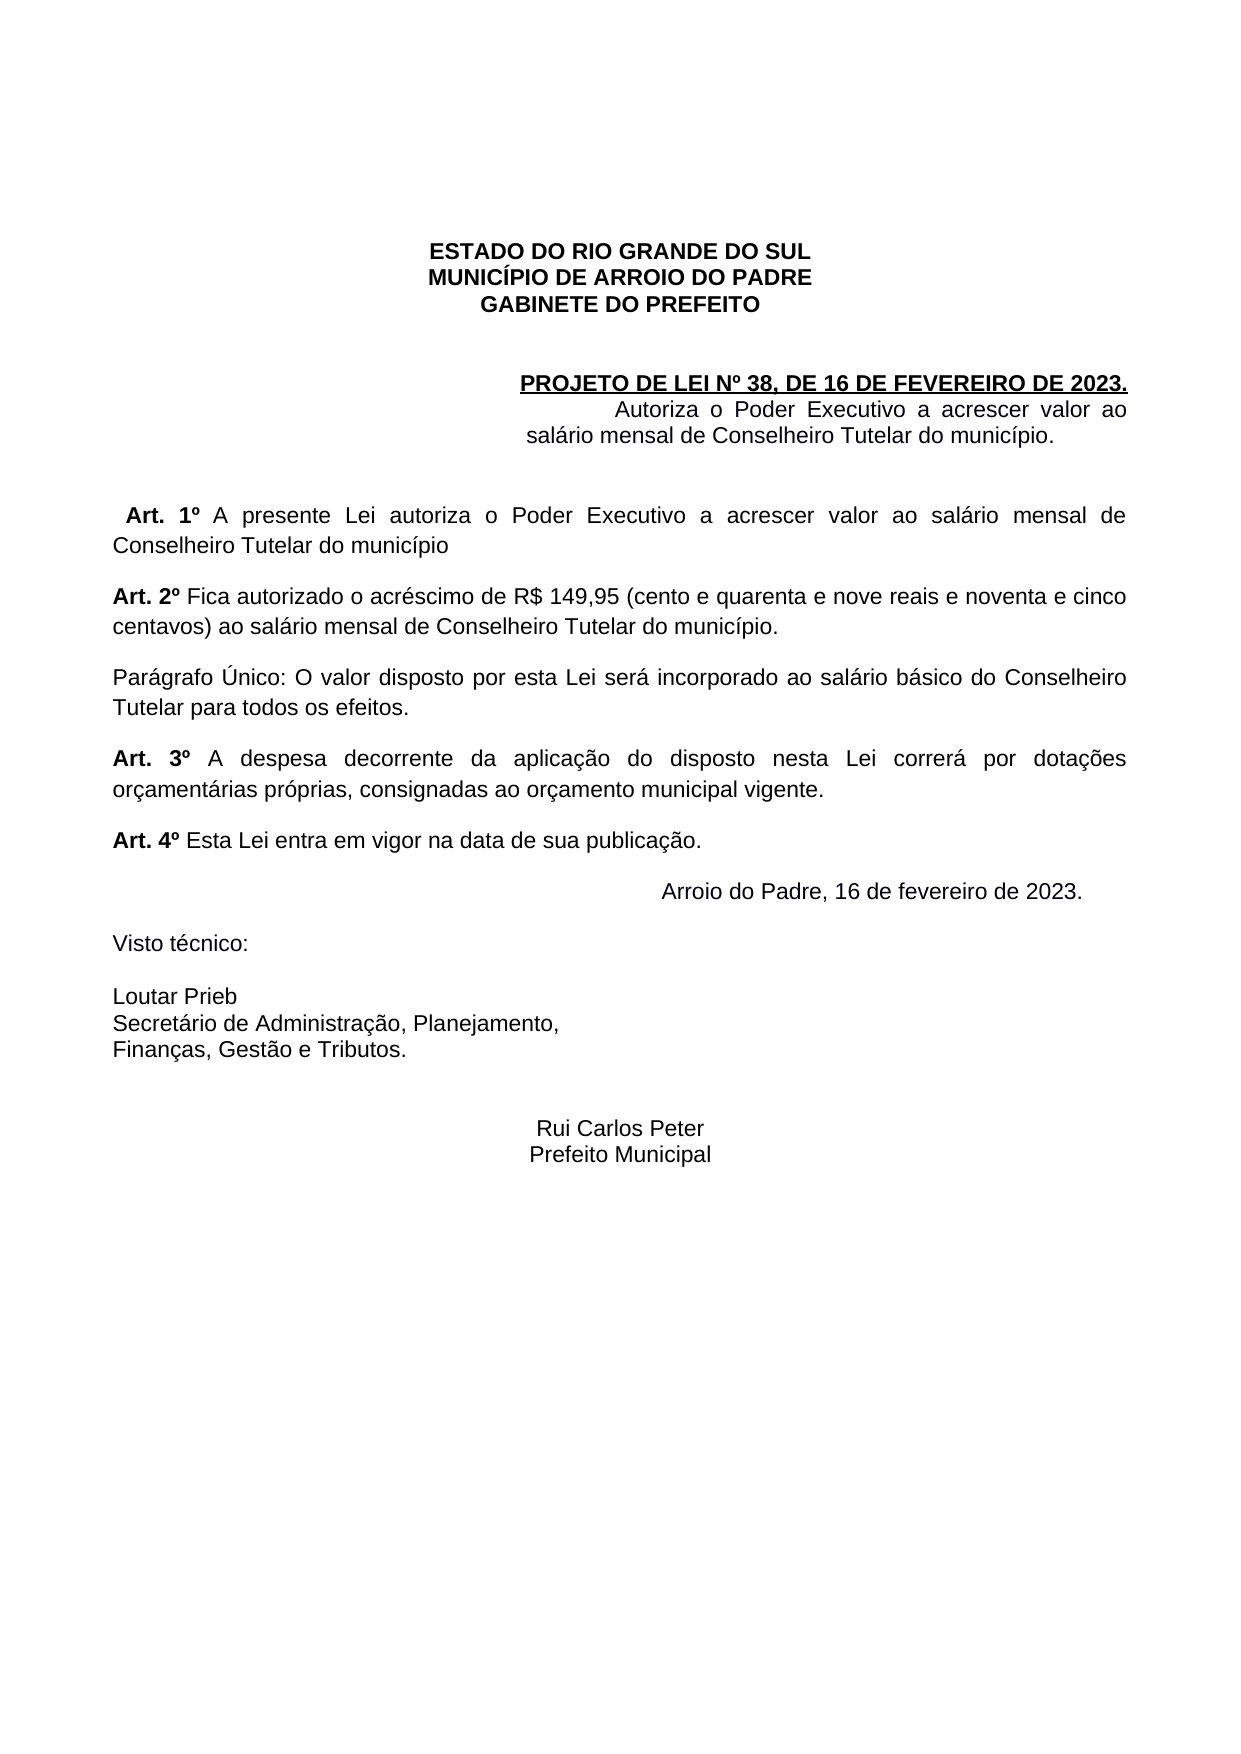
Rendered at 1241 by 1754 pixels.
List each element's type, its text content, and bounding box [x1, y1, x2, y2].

text Arroio do Padre, 16 de fevereiro de 2023. [526, 878, 1128, 904]
text MUNICÍPIO DE ARROIO DO PADRE [112, 264, 1128, 291]
text Art. 2º Fica autorizado o acréscimo de R$ 149,95 (cento e quarenta e nove reais e noventa e cinco centavos) ao salário mensal de Conselheiro Tutelar do município. [112, 583, 1128, 639]
text ESTADO DO RIO GRANDE DO SUL [112, 238, 1128, 264]
text GABINETE DO PREFEITO [112, 291, 1128, 317]
text Secretário de Administração, Planejamento, [112, 1009, 1128, 1036]
text Art. 1º A presente Lei autoriza o Poder Executivo a acrescer valor ao salário mensal de Conselheiro Tutelar do município [112, 502, 1128, 558]
text Visto técnico: [112, 930, 1128, 957]
text PROJETO DE LEI Nº 38, DE 16 DE FEVEREIRO DE 2023. [112, 369, 1128, 396]
text Autoriza o Poder Executivo a acrescer valor ao salário mensal de Conselheiro Tutelar do município. [526, 396, 1128, 449]
text Art. 4º Esta Lei entra em vigor na data de sua publicação. [112, 827, 1128, 853]
text Loutar Prieb [112, 983, 1128, 1009]
text Prefeito Municipal [112, 1141, 1128, 1168]
text Parágrafo Único: O valor disposto por esta Lei será incorporado ao salário básico do Conselheiro Tutelar para todos os efeitos. [112, 664, 1128, 721]
text Art. 3º A despesa decorrente da aplicação do disposto nesta Lei correrá por dotações orçamentárias próprias, consignadas ao orçamento municipal vigente. [112, 745, 1128, 802]
text Rui Carlos Peter [112, 1115, 1128, 1141]
text Finanças, Gestão e Tributos. [112, 1036, 1128, 1062]
